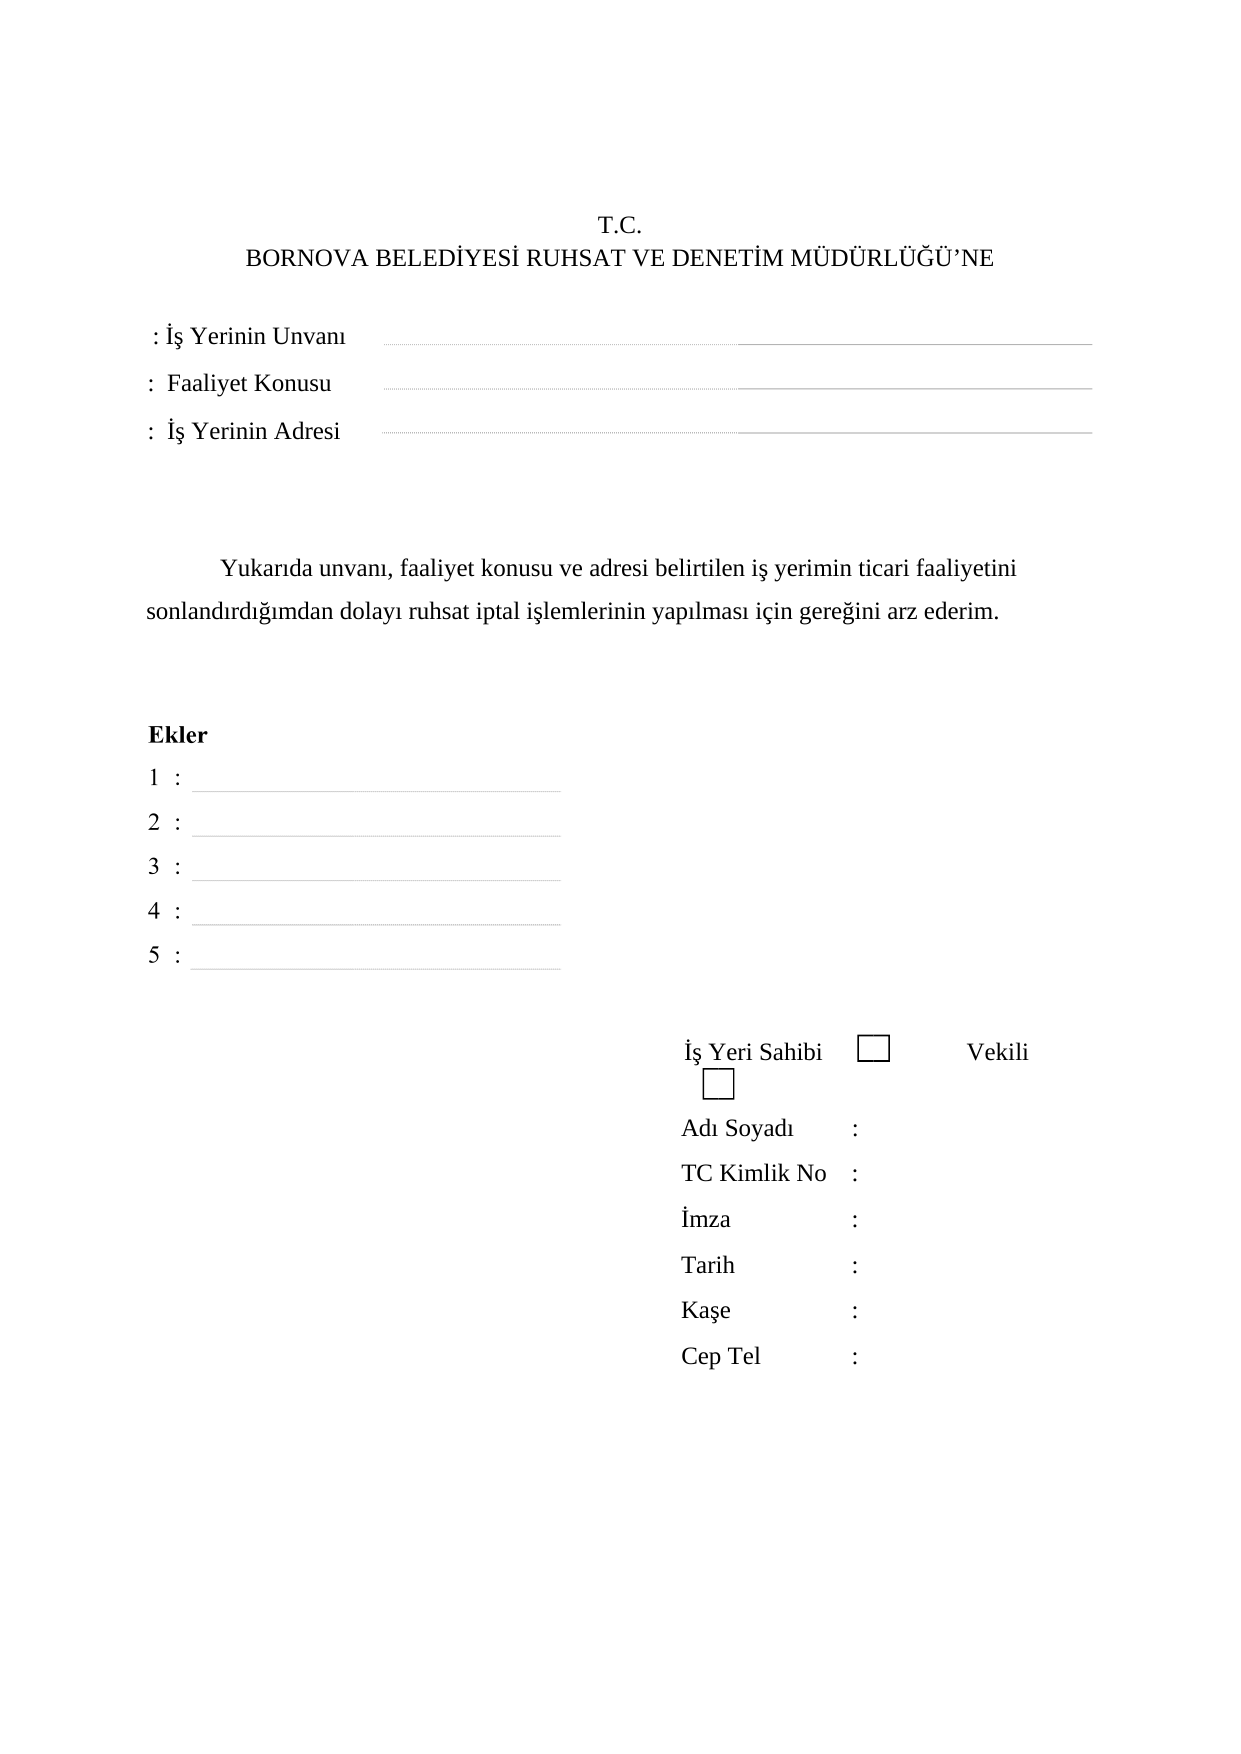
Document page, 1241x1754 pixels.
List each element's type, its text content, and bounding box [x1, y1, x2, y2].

text TC Kimlik No : [147, 1158, 1093, 1187]
text Adı Soyadı : [147, 1113, 1093, 1142]
text T.C. [147, 211, 1092, 239]
text İmza : [147, 1204, 1093, 1233]
picture [147, 726, 562, 970]
picture [381, 343, 1093, 434]
text Yukarıda unvanı, faaliyet konusu ve adresi belirtilen iş yerimin ticari faaliyetini sonlandırdığımdan dolayı ruhsat iptal işlemlerinin yapılması için gereğini arz ederim. [146, 553, 1092, 625]
text Tarih : [147, 1250, 1093, 1278]
text Kaşe : [147, 1295, 1093, 1324]
text İş Yeri Sahibi Vekili [684, 1037, 1093, 1100]
text Cep Tel : [147, 1341, 1093, 1370]
subtitle BORNOVA BELEDİYESİ RUHSAT VE DENETİM MÜDÜRLÜĞÜ’NE [147, 243, 1093, 272]
